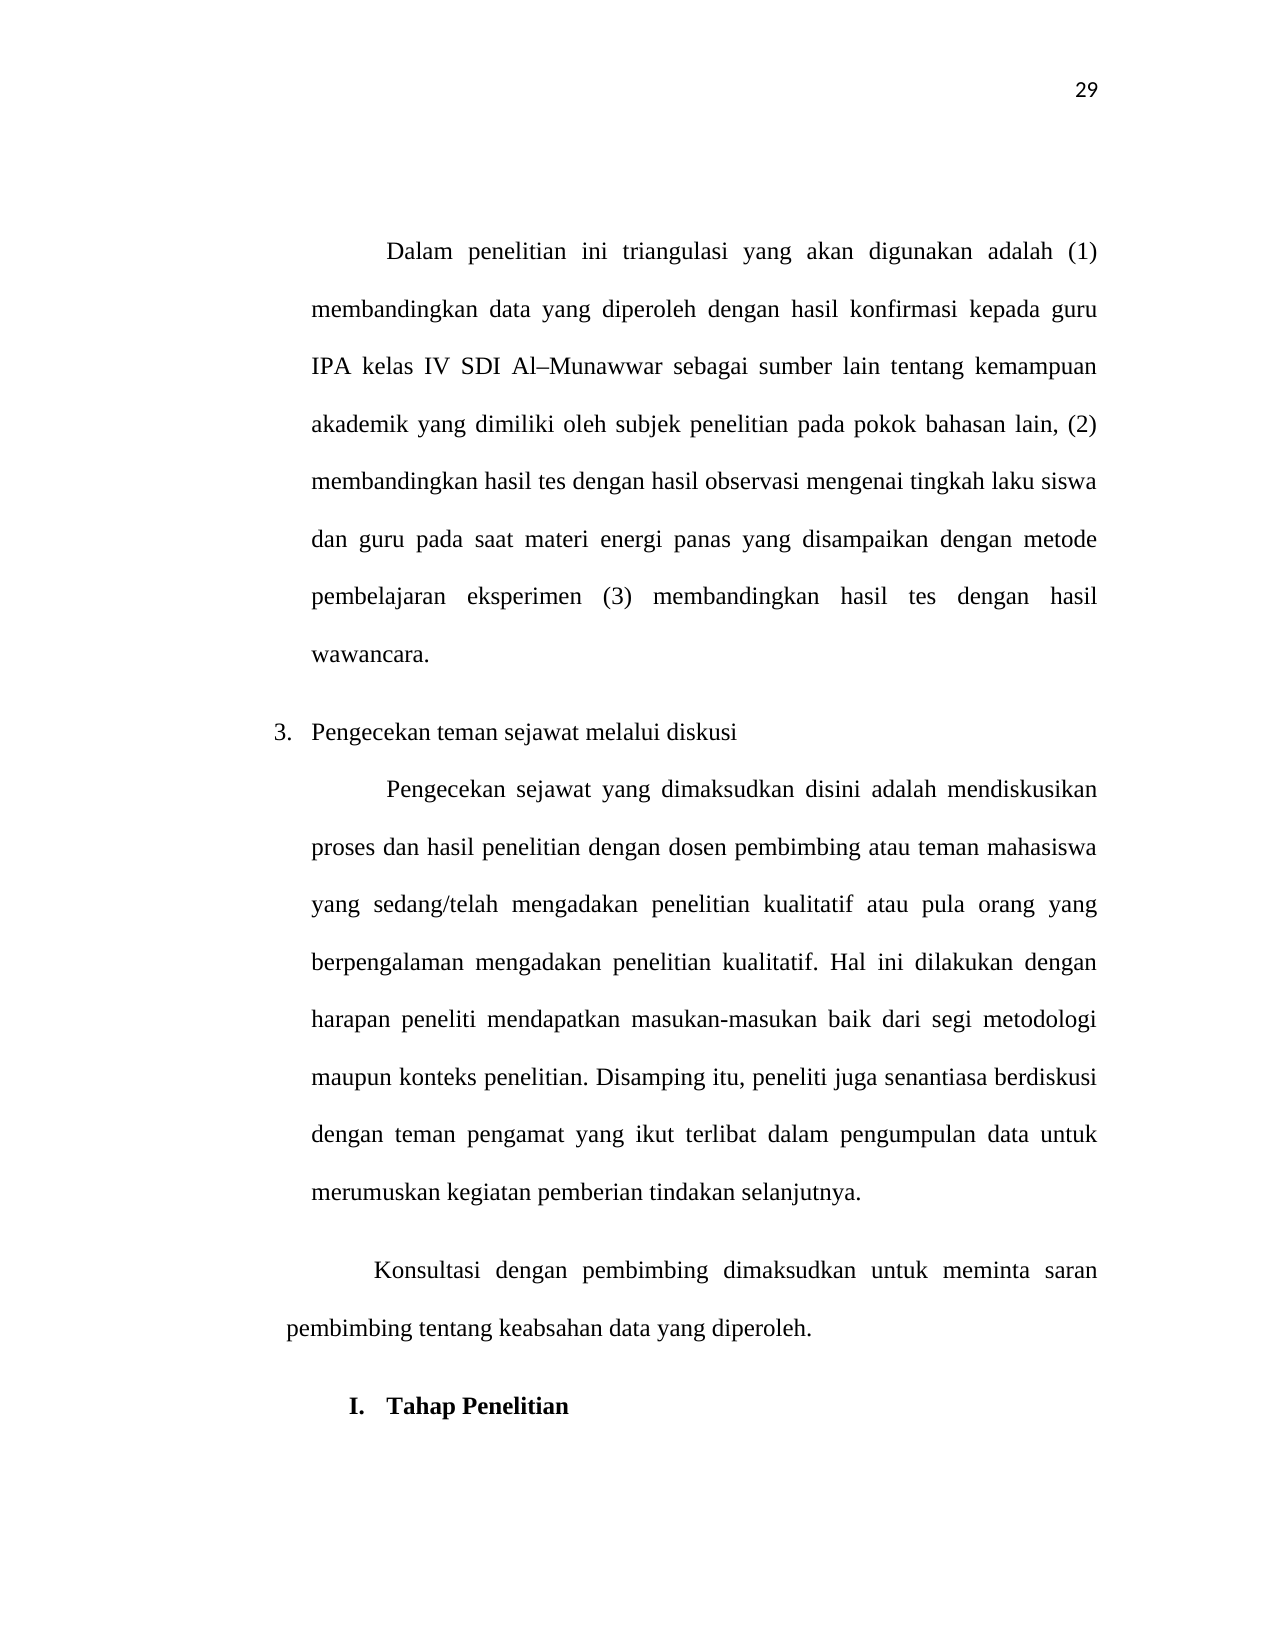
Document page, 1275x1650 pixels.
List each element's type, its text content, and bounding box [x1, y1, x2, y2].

text Dalam penelitian ini triangulasi yang akan digunakan adalah (1) membandingkan data yang diperoleh dengan hasil konfirmasi kepada guru IPA kelas IV SDI Al–Munawwar sebagai sumber lain tentang kemampuan akademik yang dimiliki oleh subjek penelitian pada pokok bahasan lain, (2) membandingkan hasil tes dengan hasil observasi mengenai tingkah laku siswa dan guru pada saat materi energi panas yang disampaikan dengan metode pembelajaran eksperimen (3) membandingkan hasil tes dengan hasil wawancara. [311, 236, 1098, 667]
list Tahap Penelitian [349, 1391, 1098, 1420]
list Pengecekan teman sejawat melalui diskusi [274, 717, 1098, 746]
text Pengecekan sejawat yang dimaksudkan disini adalah mendiskusikan proses dan hasil penelitian dengan dosen pembimbing atau teman mahasiswa yang sedang/telah mengadakan penelitian kualitatif atau pula orang yang berpengalaman mengadakan penelitian kualitatif. Hal ini dilakukan dengan harapan peneliti mendapatkan masukan-masukan baik dari segi metodologi maupun konteks penelitian. Disamping itu, peneliti juga senantiasa berdiskusi dengan teman pengamat yang ikut terlibat dalam pengumpulan data untuk merumuskan kegiatan pemberian tindakan selanjutnya. [311, 774, 1098, 1206]
text Konsultasi dengan pembimbing dimaksudkan untuk meminta saran pembimbing tentang keabsahan data yang diperoleh. [286, 1255, 1098, 1342]
